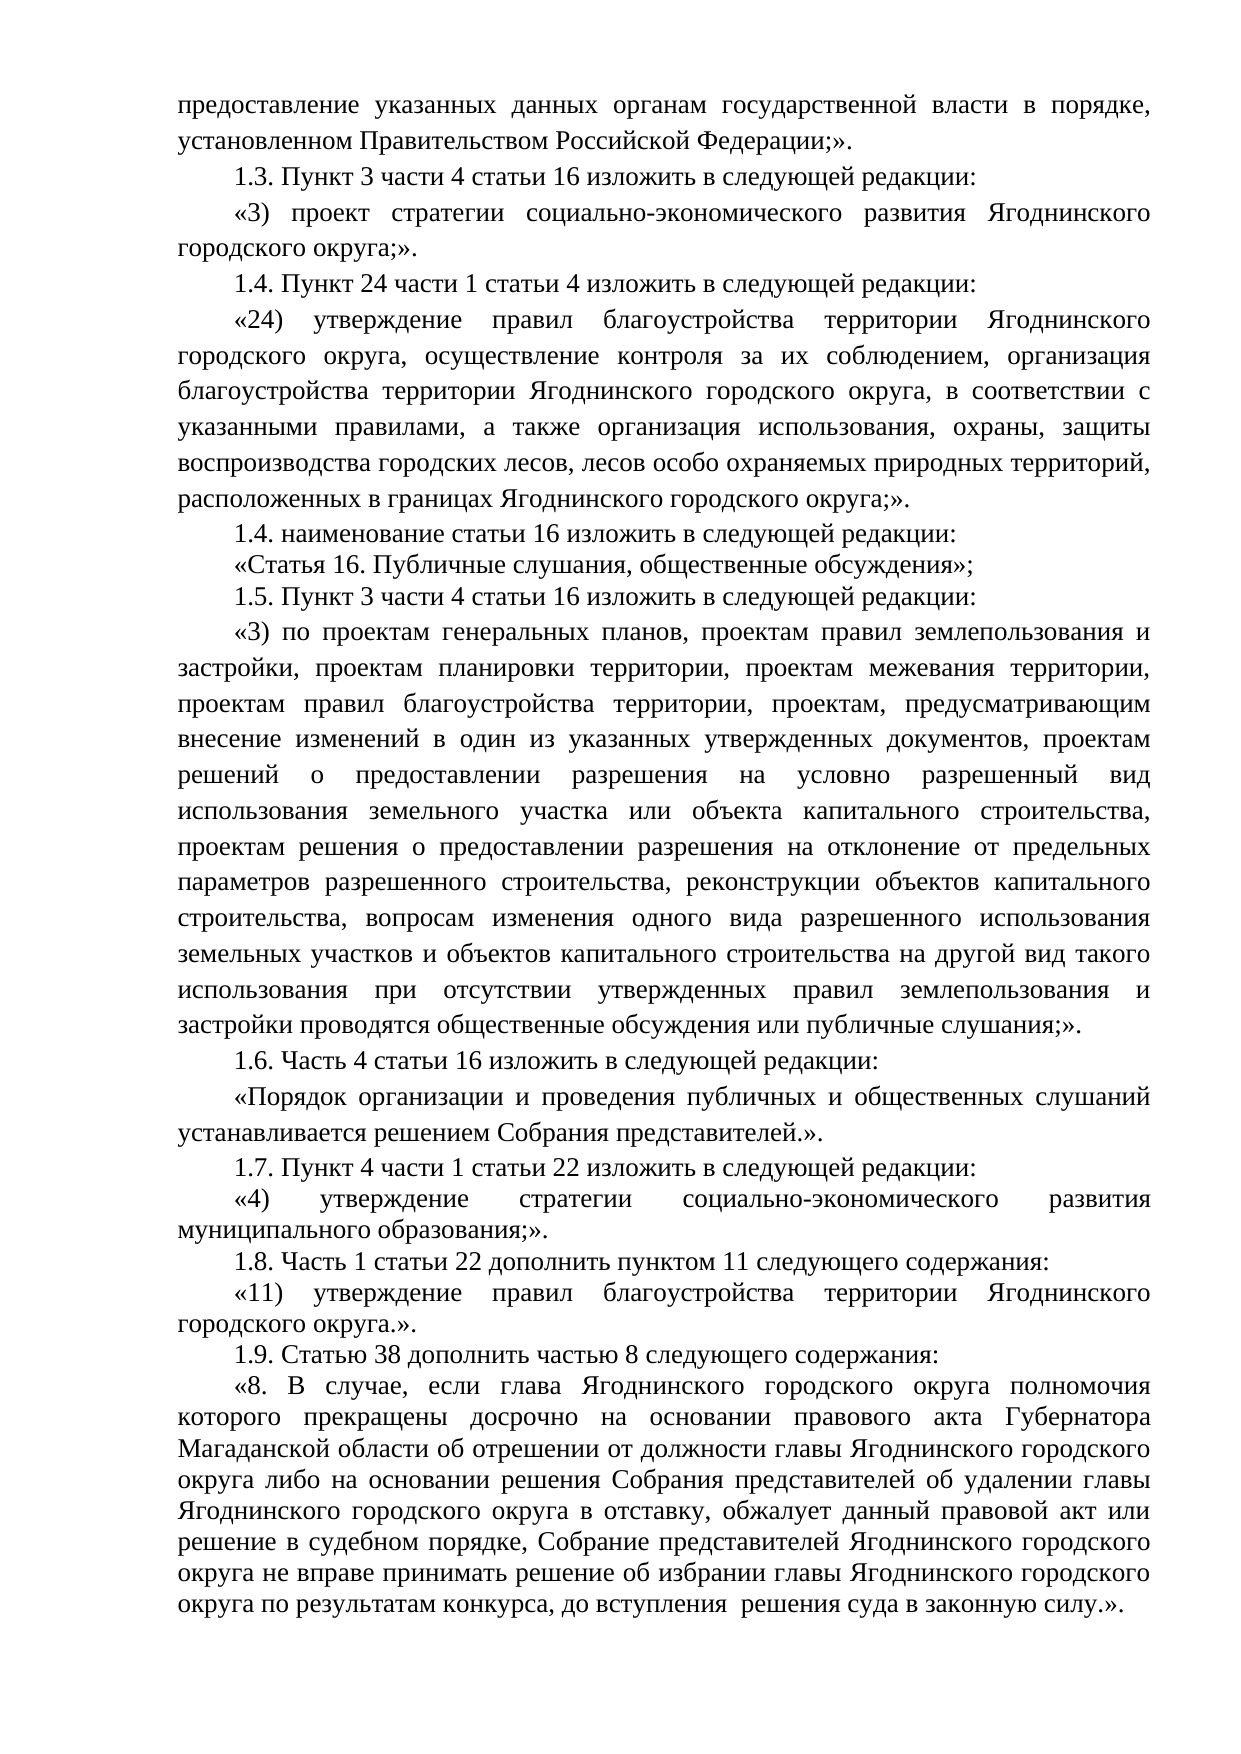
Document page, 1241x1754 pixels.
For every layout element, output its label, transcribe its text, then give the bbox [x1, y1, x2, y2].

text 1.8. Часть 1 статьи 22 дополнить пунктом 11 следующего содержания: [177, 1245, 1152, 1276]
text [177, 89, 1152, 156]
text 1.4. Пункт 24 части 1 статьи 4 изложить в следующей редакции: [177, 267, 1152, 298]
text «8. В случае, если глава Ягоднинского городского округа полномочия которого прекращены досрочно на основании правового акта Губернатора Магаданской области об отрешении от должности главы Ягоднинского городского округа либо на основании решения Собрания представителей об удалении главы Ягоднинского городского округа в отставку, обжалует данный правовой акт или решение в судебном порядке, Собрание представителей Ягоднинского городского округа не вправе принимать решение об избрании главы Ягоднинского городского округа по результатам конкурса, до вступления решения суда в законную силу.». [177, 1369, 1152, 1618]
text «Статья 16. Публичные слушания, общественные обсуждения»; [177, 548, 1152, 580]
text 1.3. Пункт 3 части 4 статьи 16 изложить в следующей редакции: [177, 160, 1152, 191]
text 1.4. наименование статьи 16 изложить в следующей редакции: [177, 517, 1152, 548]
text «Порядок организации и проведения публичных и общественных слушаний устанавливается решением Собрания представителей.». [177, 1080, 1152, 1147]
text «3) по проектам генеральных планов, проектам правил землепользования и застройки, проектам планировки территории, проектам межевания территории, проектам правил благоустройства территории, проектам, предусматривающим внесение изменений в один из указанных утвержденных документов, проектам решений о предоставлении разрешения на условно разрешенный вид использования земельного участка или объекта капитального строительства, проектам решения о предоставлении разрешения на отклонение от предельных параметров разрешенного строительства, реконструкции объектов капитального строительства, вопросам изменения одного вида разрешенного использования земельных участков и объектов капитального строительства на другой вид такого использования при отсутствии утвержденных правил землепользования и застройки проводятся общественные обсуждения или публичные слушания;». [177, 615, 1152, 1039]
text «11) утверждение правил благоустройства территории Ягоднинского городского округа.». [177, 1276, 1152, 1338]
text «3) проект стратегии социально-экономического развития Ягоднинского городского округа;». [177, 196, 1152, 263]
text 1.5. Пункт 3 части 4 статьи 16 изложить в следующей редакции: [177, 580, 1152, 611]
text «4) утверждение стратегии социально-экономического развития муниципального образования;». [177, 1182, 1152, 1245]
text «24) утверждение правил благоустройства территории Ягоднинского городского округа, осуществление контроля за их соблюдением, организация благоустройства территории Ягоднинского городского округа, в соответствии с указанными правилами, а также организация использования, охраны, защиты воспроизводства городских лесов, лесов особо охраняемых природных территорий, расположенных в границах Ягоднинского городского округа;». [177, 303, 1152, 513]
text 1.9. Статью 38 дополнить частью 8 следующего содержания: [177, 1338, 1152, 1369]
text 1.7. Пункт 4 части 1 статьи 22 изложить в следующей редакции: [177, 1151, 1152, 1182]
text 1.6. Часть 4 статьи 16 изложить в следующей редакции: [177, 1044, 1152, 1075]
